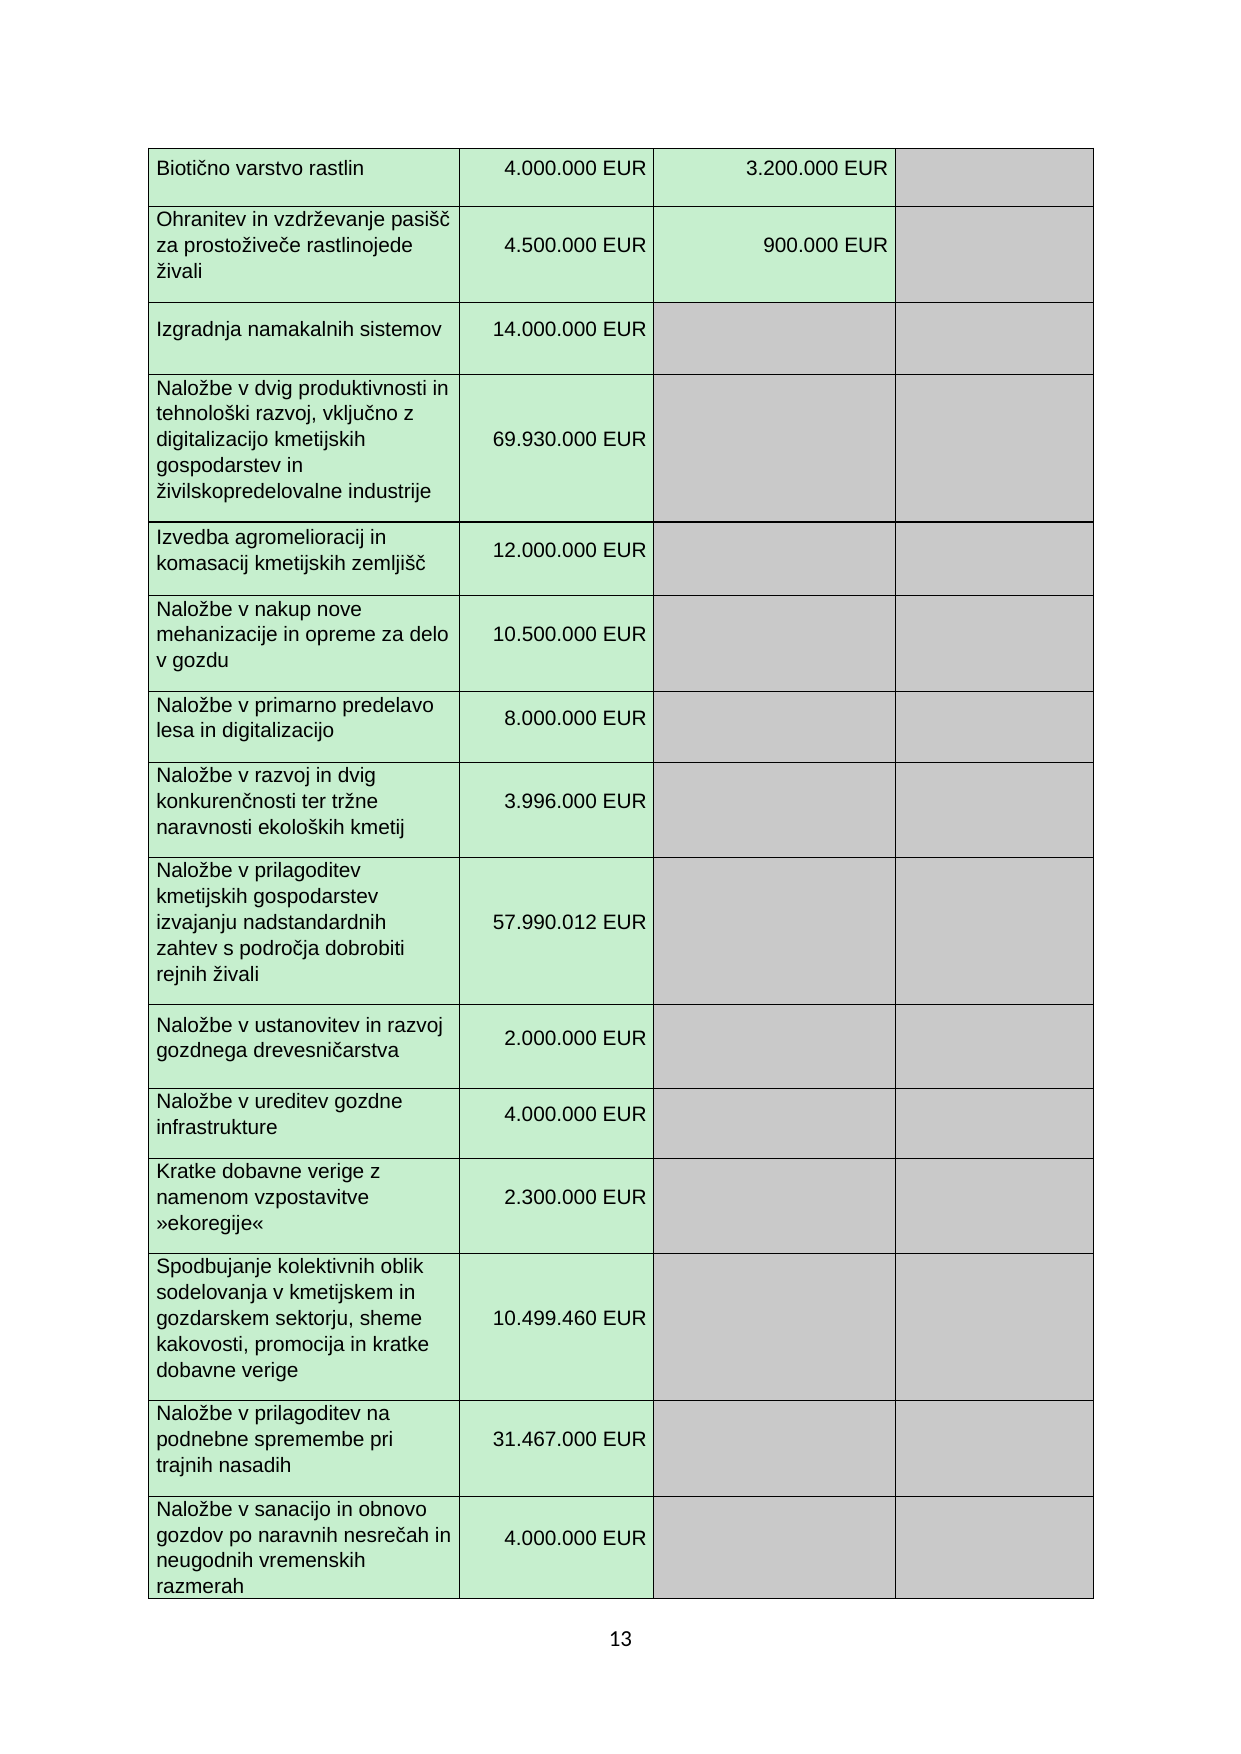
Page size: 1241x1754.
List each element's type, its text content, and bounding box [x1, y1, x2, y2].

table_cell 10.499.460 EUR [460, 1254, 653, 1400]
table_cell 14.000.000 EUR [460, 303, 653, 374]
table_cell [896, 523, 1093, 595]
table_cell Naložbe v sanacijo in obnovo gozdov po naravnih nesrečah in neugodnih vremenskih razmerah [149, 1497, 459, 1598]
table_cell [896, 1089, 1093, 1158]
table_cell 31.467.000 EUR [460, 1401, 653, 1496]
table_cell Naložbe v primarno predelavo lesa in digitalizacijo [149, 692, 459, 762]
table_cell Naložbe v prilagoditev kmetijskih gospodarstev izvajanju nadstandardnih zahtev s področja dobrobiti rejnih živali [149, 858, 459, 1004]
table_cell Biotično varstvo rastlin [149, 149, 459, 206]
table_cell Spodbujanje kolektivnih oblik sodelovanja v kmetijskem in gozdarskem sektorju, sheme kakovosti, promocija in kratke dobavne verige [149, 1254, 459, 1400]
table_cell Naložbe v ureditev gozdne infrastrukture [149, 1089, 459, 1158]
table_cell [896, 1159, 1093, 1253]
table_cell Ohranitev in vzdrževanje pasišč za prostoživeče rastlinojede živali [149, 207, 459, 302]
table_cell [654, 763, 895, 857]
table_cell [654, 375, 895, 521]
table_cell Naložbe v razvoj in dvig konkurenčnosti ter tržne naravnosti ekoloških kmetij [149, 763, 459, 857]
table_cell Naložbe v nakup nove mehanizacije in opreme za delo v gozdu [149, 596, 459, 691]
table_cell 4.000.000 EUR [460, 149, 653, 206]
table_cell 4.500.000 EUR [460, 207, 653, 302]
table_cell 900.000 EUR [654, 207, 895, 302]
table_cell 2.300.000 EUR [460, 1159, 653, 1253]
table_cell [654, 692, 895, 762]
table_cell [896, 1254, 1093, 1400]
table_cell [896, 1497, 1093, 1598]
table_cell [896, 692, 1093, 762]
table_cell [654, 1497, 895, 1598]
table_cell [896, 858, 1093, 1004]
table_cell [896, 596, 1093, 691]
table_cell [654, 858, 895, 1004]
table_cell [896, 763, 1093, 857]
table_cell [654, 523, 895, 595]
table_cell Naložbe v prilagoditev na podnebne spremembe pri trajnih nasadih [149, 1401, 459, 1496]
table_cell 10.500.000 EUR [460, 596, 653, 691]
table_cell Kratke dobavne verige z namenom vzpostavitve »ekoregije« [149, 1159, 459, 1253]
table_cell 4.000.000 EUR [460, 1089, 653, 1158]
table_cell Izvedba agromelioracij in komasacij kmetijskih zemljišč [149, 523, 459, 595]
table_cell 4.000.000 EUR [460, 1497, 653, 1598]
table_cell 8.000.000 EUR [460, 692, 653, 762]
table_cell Naložbe v ustanovitev in razvoj gozdnega drevesničarstva [149, 1005, 459, 1088]
table_cell [896, 303, 1093, 374]
table_cell 69.930.000 EUR [460, 375, 653, 521]
table_cell [896, 1005, 1093, 1088]
table_cell [654, 1254, 895, 1400]
table_cell 3.996.000 EUR [460, 763, 653, 857]
table_cell [896, 375, 1093, 521]
table_cell Izgradnja namakalnih sistemov [149, 303, 459, 374]
table_cell 2.000.000 EUR [460, 1005, 653, 1088]
table_cell [654, 303, 895, 374]
table_cell [896, 207, 1093, 302]
table_cell [654, 1401, 895, 1496]
table_cell [654, 1159, 895, 1253]
table_cell 57.990.012 EUR [460, 858, 653, 1004]
table_cell 12.000.000 EUR [460, 523, 653, 595]
table_cell 3.200.000 EUR [654, 149, 895, 206]
table_cell [654, 1089, 895, 1158]
table_cell [896, 1401, 1093, 1496]
table_cell [654, 1005, 895, 1088]
table_cell [654, 596, 895, 691]
table_cell [896, 149, 1093, 206]
table_cell Naložbe v dvig produktivnosti in tehnološki razvoj, vključno z digitalizacijo kmetijskih gospodarstev in živilskopredelovalne industrije [149, 375, 459, 521]
